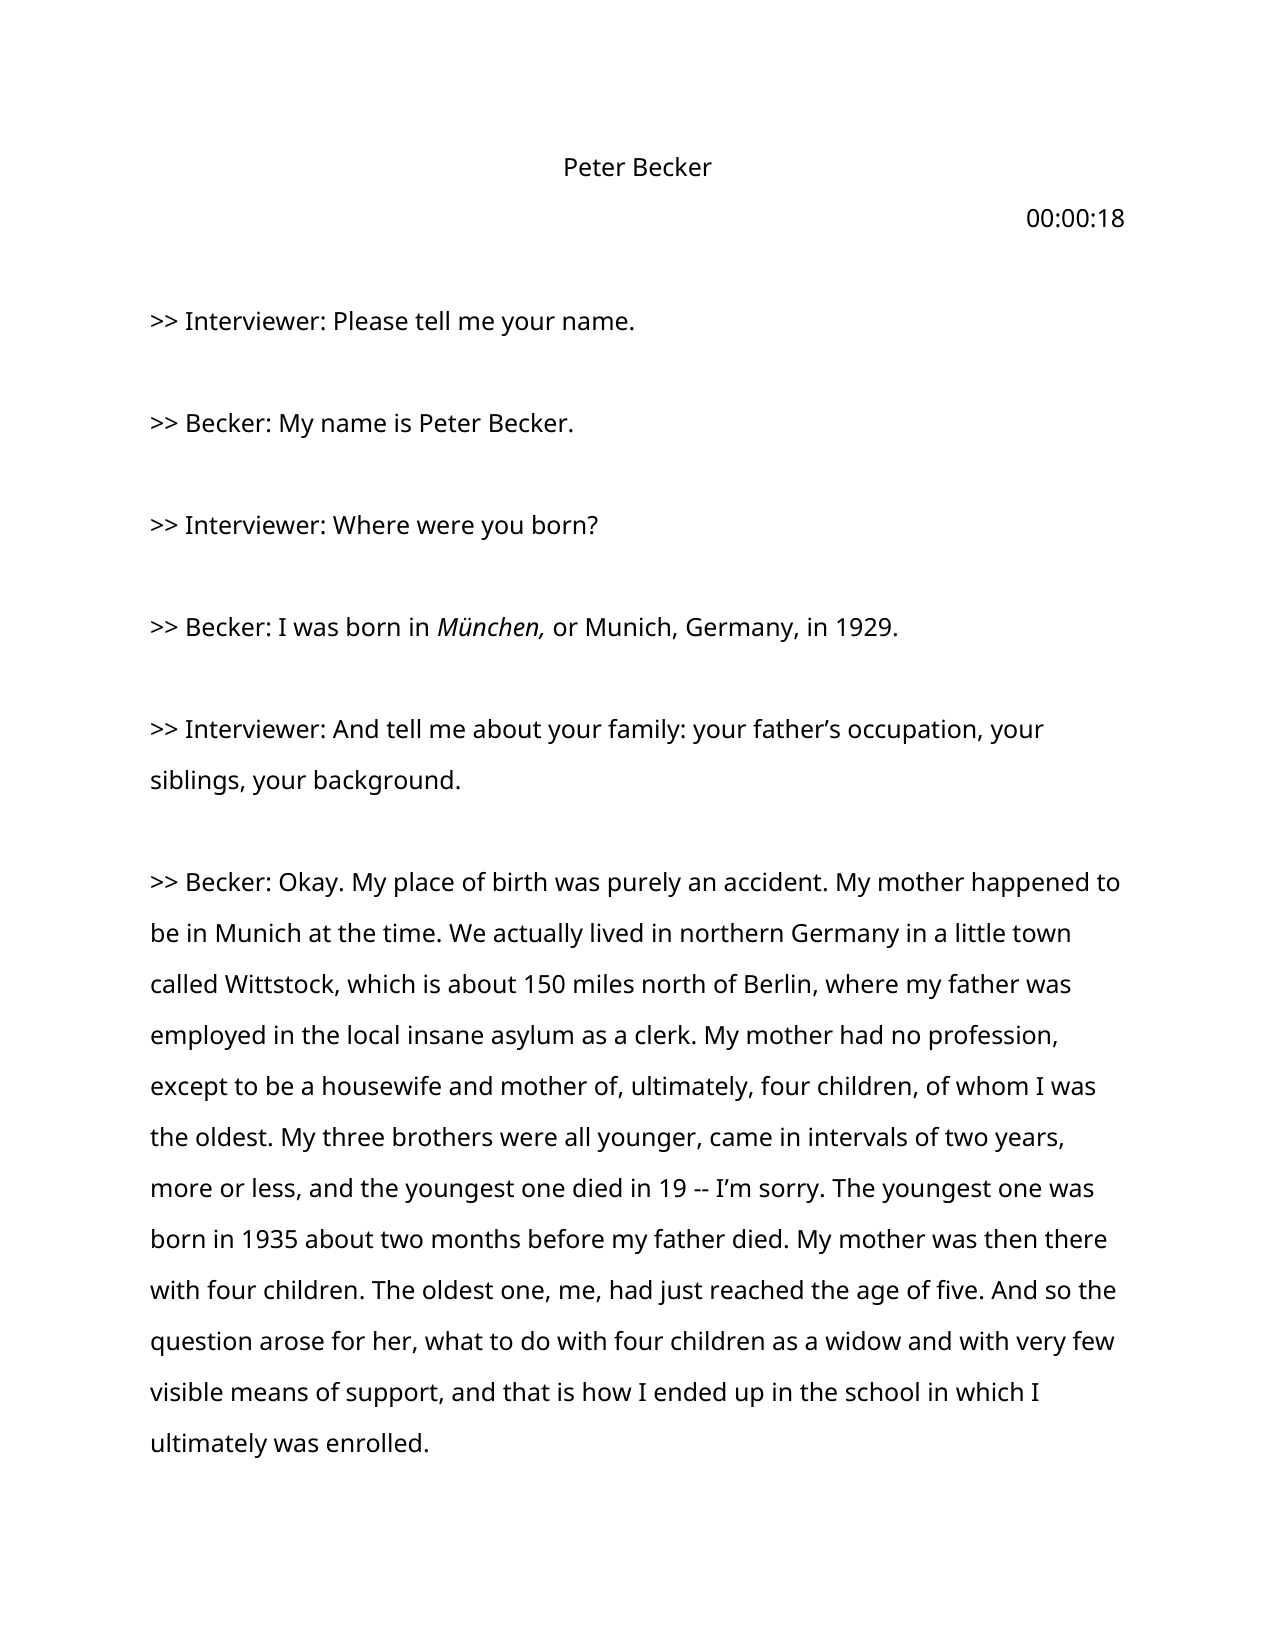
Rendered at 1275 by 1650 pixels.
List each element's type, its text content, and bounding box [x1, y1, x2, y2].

text >> Becker: I was born in München, or Munich, Germany, in 1929. [150, 609, 1125, 643]
text >> Becker: My name is Peter Becker. [150, 405, 1125, 439]
text >> Interviewer: Where were you born? [150, 507, 1125, 541]
text 00:00:18 [150, 201, 1125, 235]
text >> Interviewer: Please tell me your name. [150, 303, 1125, 337]
text >> Interviewer: And tell me about your family: your father’s occupation, your siblings, your background. [150, 711, 1125, 797]
text Peter Becker [150, 150, 1125, 184]
text >> Becker: Okay. My place of birth was purely an accident. My mother happened to be in Munich at the time. We actually lived in northern Germany in a little town called Wittstock, which is about 150 miles north of Berlin, where my father was employed in the local insane asylum as a clerk. My mother had no profession, except to be a housewife and mother of, ultimately, four children, of whom I was the oldest. My three brothers were all younger, came in intervals of two years, more or less, and the youngest one died in 19 -- I’m sorry. The youngest one was born in 1935 about two months before my father died. My mother was then there with four children. The oldest one, me, had just reached the age of five. And so the question arose for her, what to do with four children as a widow and with very few visible means of support, and that is how I ended up in the school in which I ultimately was enrolled. [150, 864, 1125, 1460]
